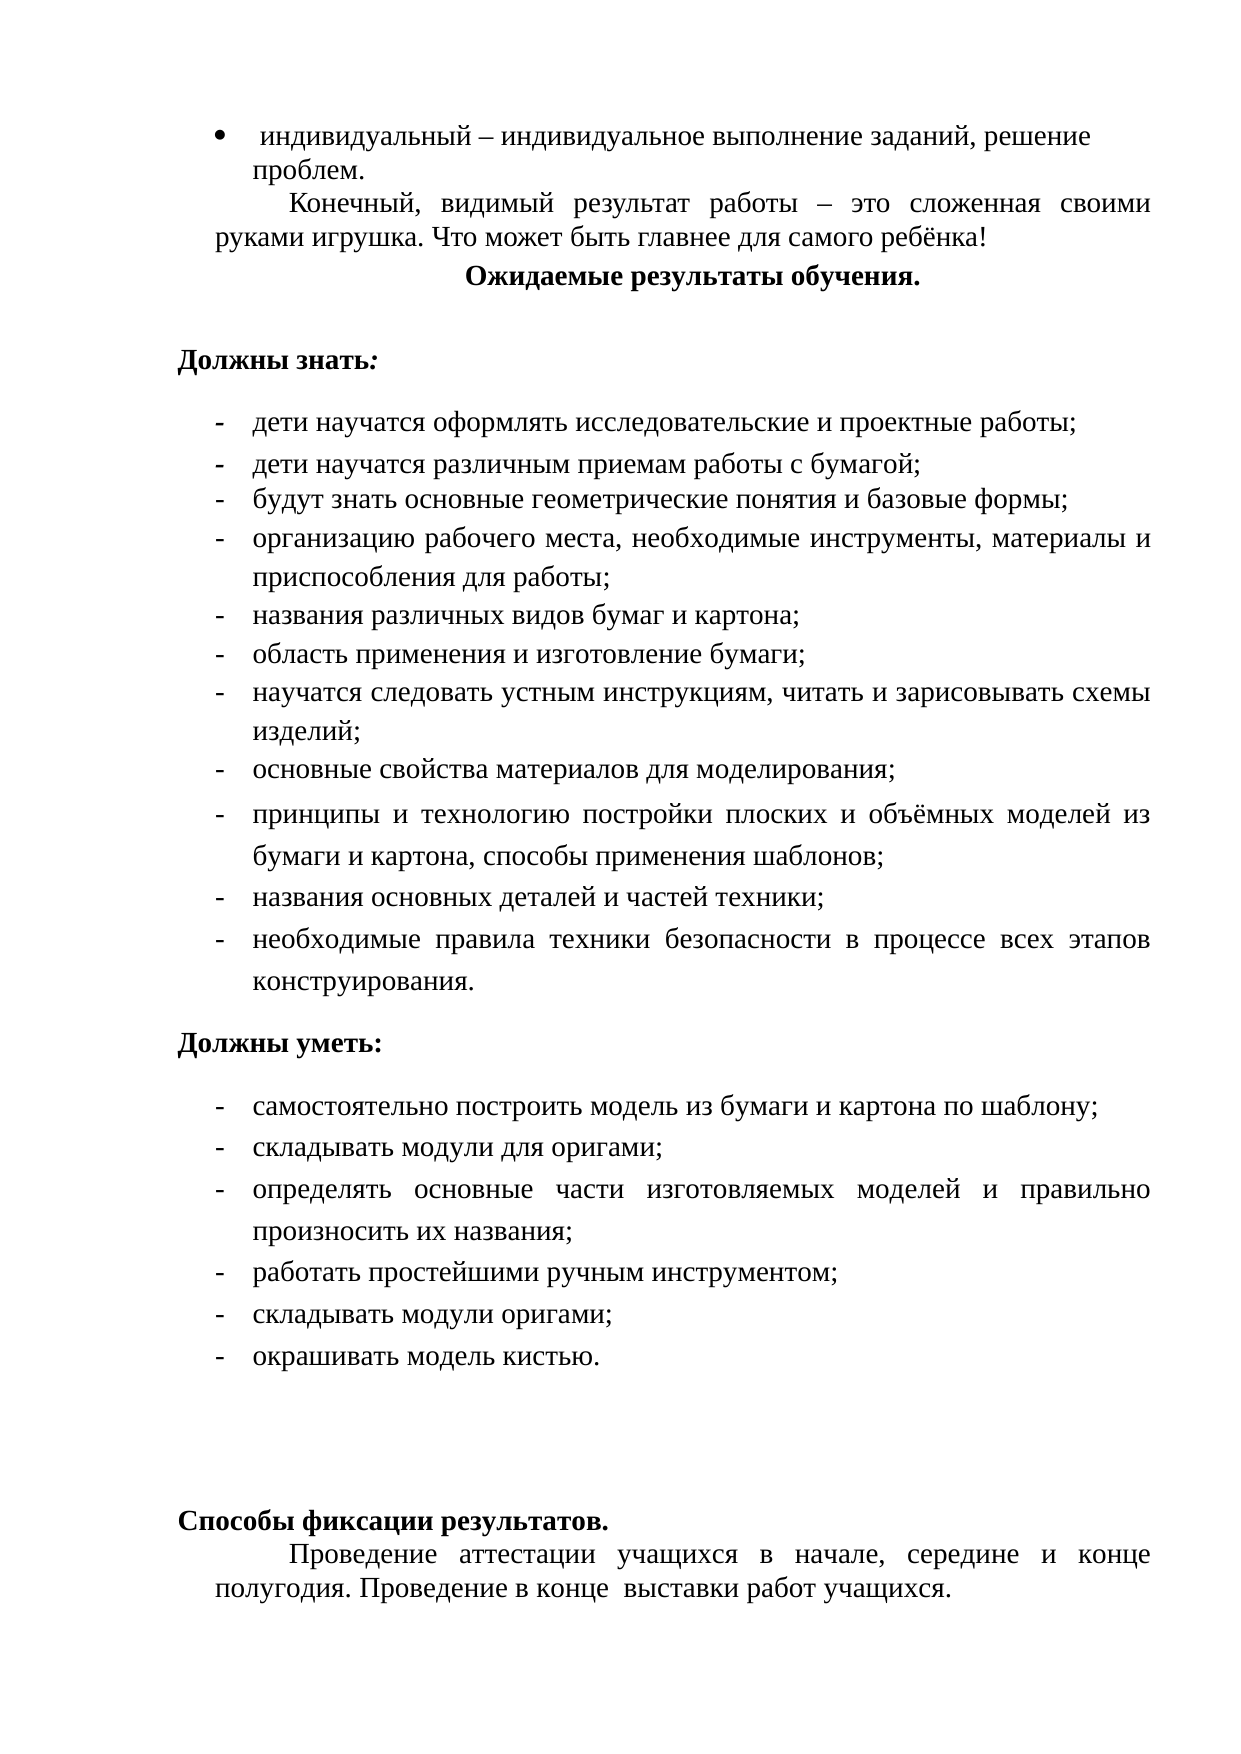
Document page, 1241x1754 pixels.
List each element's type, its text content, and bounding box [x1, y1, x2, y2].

text Ожидаемые результаты обучения. [177, 252, 1152, 294]
text Способы фиксации результатов. [177, 1503, 1152, 1536]
list названия различных видов бумаг и картона; [215, 597, 1152, 631]
list работать простейшими ручным инструментом; [215, 1248, 1152, 1290]
text Должны знать: [177, 336, 1152, 377]
list дети научатся различным приемам работы с бумагой; [215, 440, 1152, 482]
list названия основных деталей и частей техники; [215, 873, 1152, 915]
list самостоятельно построить модель из бумаги и картона по шаблону; [215, 1082, 1152, 1123]
list будут знать основные геометрические понятия и базовые формы; [215, 482, 1152, 515]
list индивидуальный – индивидуальное выполнение заданий, решение проблем. [215, 118, 1152, 185]
list основные свойства материалов для моделирования; [215, 751, 1152, 785]
text Должны уметь: [177, 1019, 1152, 1061]
list складывать модули оригами; [215, 1290, 1152, 1332]
list научатся следовать устным инструкциям, читать и зарисовывать схемы изделий; [215, 674, 1152, 746]
text Конечный, видимый результат работы – это сложенная своими руками игрушка. Что может быть главнее для самого ребёнка! [215, 185, 1152, 252]
text Проведение аттестации учащихся в начале, середине и конце полугодия. Проведение в конце выставки работ учащихся. [215, 1536, 1152, 1603]
list организацию рабочего места, необходимые инструменты, материалы и приспособления для работы; [215, 520, 1152, 592]
list дети научатся оформлять исследовательские и проектные работы; [215, 398, 1152, 440]
list определять основные части изготовляемых моделей и правильно произносить их названия; [215, 1165, 1152, 1248]
list необходимые правила техники безопасности в процессе всех этапов конструирования. [215, 915, 1152, 998]
list окрашивать модель кистью. [215, 1332, 1152, 1373]
list принципы и технологию постройки плоских и объёмных моделей из бумаги и картона, способы применения шаблонов; [215, 790, 1152, 873]
list область применения и изготовление бумаги; [215, 636, 1152, 669]
list складывать модули для оригами; [215, 1123, 1152, 1165]
